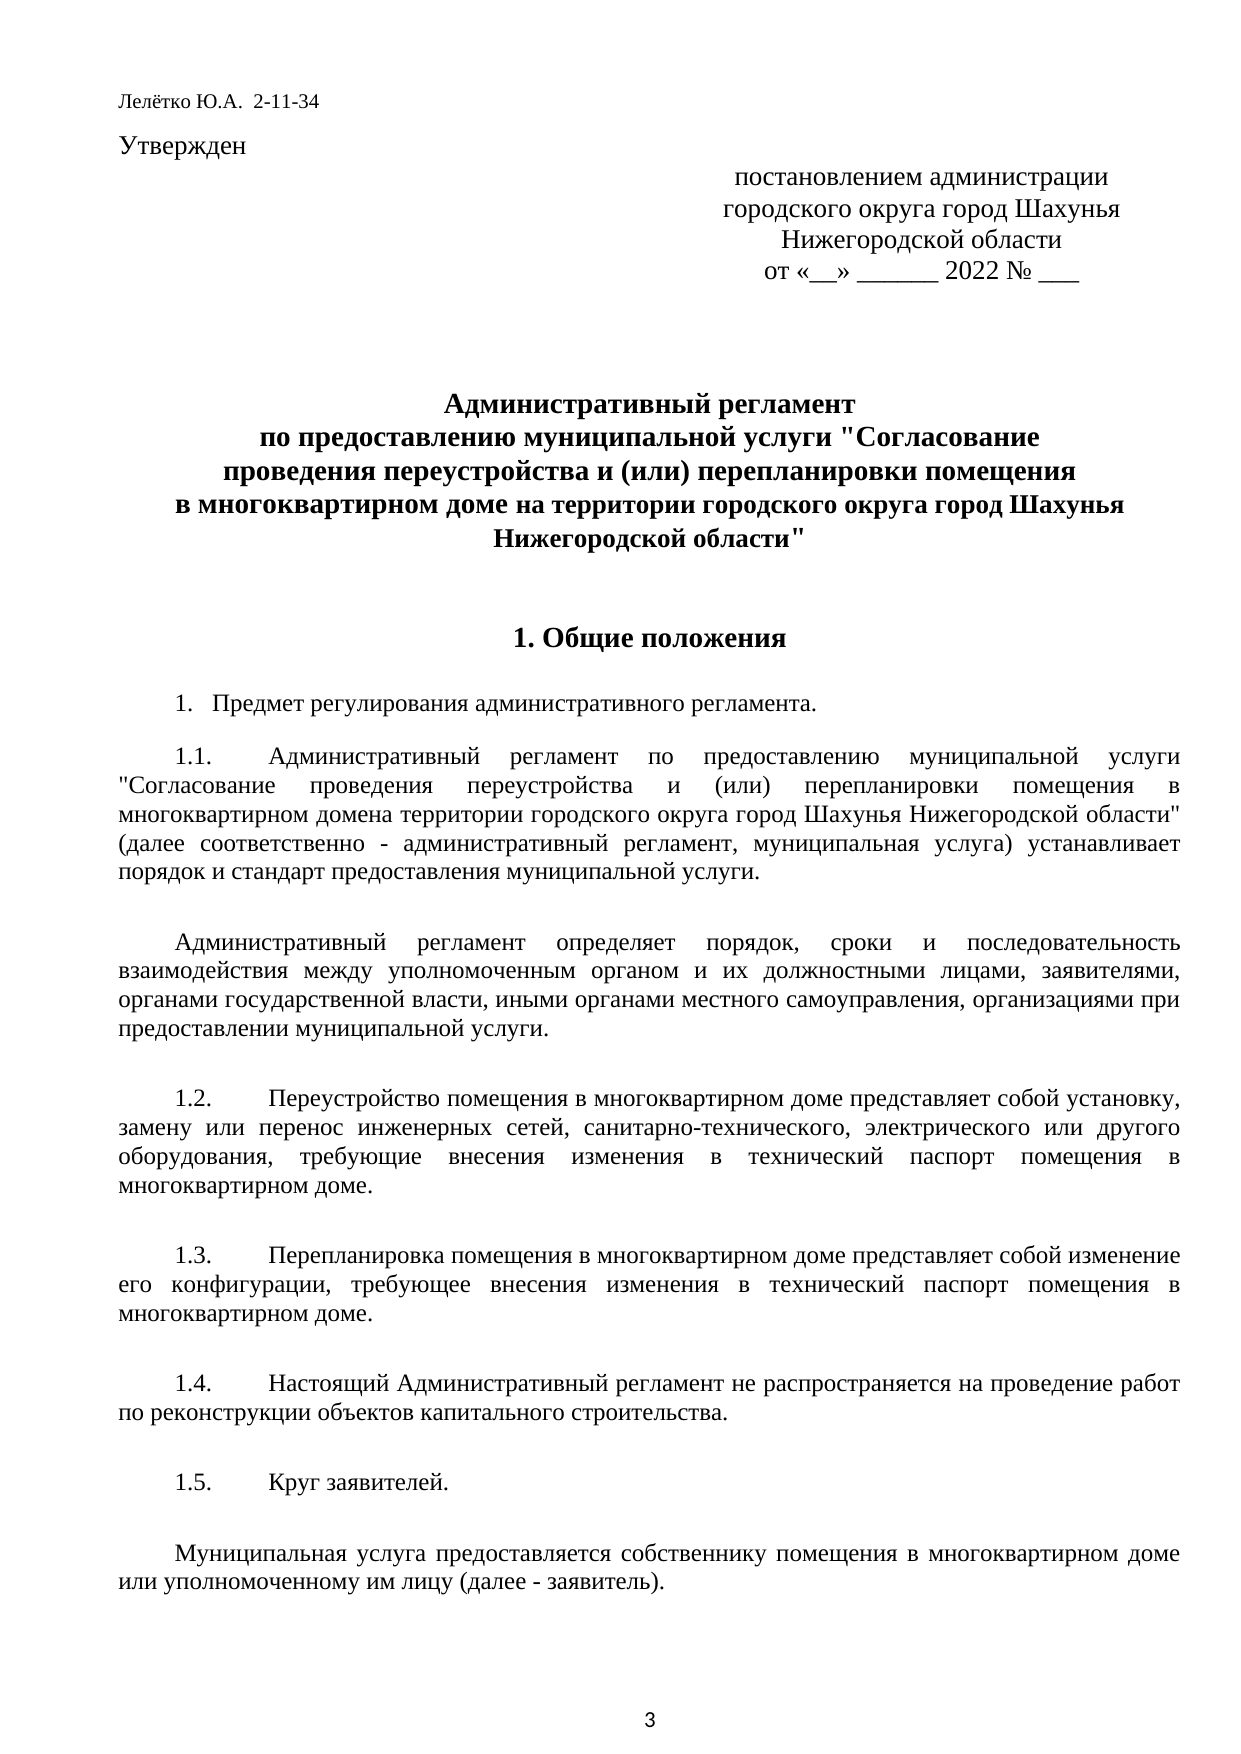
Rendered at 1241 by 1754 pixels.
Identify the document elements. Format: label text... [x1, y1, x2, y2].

list Круг заявителей. [174, 1467, 1181, 1496]
text городского округа город Шахунья [662, 192, 1181, 223]
list Переустройство помещения в многоквартирном доме представляет собой установку, замену или перенос инженерных сетей, санитарно-технического, электрического или другого оборудования, требующие внесения изменения в технический паспорт помещения в многоквартирном доме. [118, 1083, 1181, 1198]
list Предмет регулирования административного регламента. [174, 688, 1181, 716]
title в многоквартирном доме на территории городского округа город Шахунья Нижегородской области" [118, 486, 1181, 553]
title проведения переустройства и (или) перепланировки помещения [118, 453, 1181, 486]
list Перепланировка помещения в многоквартирном доме представляет собой изменение его конфигурации, требующее внесения изменения в технический паспорт помещения в многоквартирном доме. [118, 1240, 1181, 1326]
title 1. Общие положения [118, 621, 1181, 654]
list Настоящий Административный регламент не распространяется на проведение работ по реконструкции объектов капитального строительства. [118, 1368, 1181, 1426]
text Утвержден [118, 129, 1181, 161]
text Нижегородской области [662, 223, 1181, 254]
title Административный регламент [118, 386, 1181, 419]
text Административный регламент определяет порядок, сроки и последовательность взаимодействия между уполномоченным органом и их должностными лицами, заявителями, органами государственной власти, иными органами местного самоуправления, организациями при предоставлении муниципальной услуги. [118, 927, 1181, 1042]
text Муниципальная услуга предоставляется собственнику помещения в многоквартирном доме или уполномоченному им лицу (далее - заявитель). [118, 1538, 1181, 1595]
text Лелётко Ю.А. 2-11-34 [118, 89, 1181, 113]
list Административный регламент по предоставлению муниципальной услуги "Согласование проведения переустройства и (или) перепланировки помещения в многоквартирном домена территории городского округа город Шахунья Нижегородской области" (далее соответственно - административный регламент, муниципальная услуга) устанавливает порядок и стандарт предоставления муниципальной услуги. [118, 741, 1181, 885]
text от «__» ______ 2022 № ___ [662, 254, 1181, 285]
text постановлением администрации [662, 161, 1181, 192]
title по предоставлению муниципальной услуги "Согласование [118, 419, 1181, 453]
